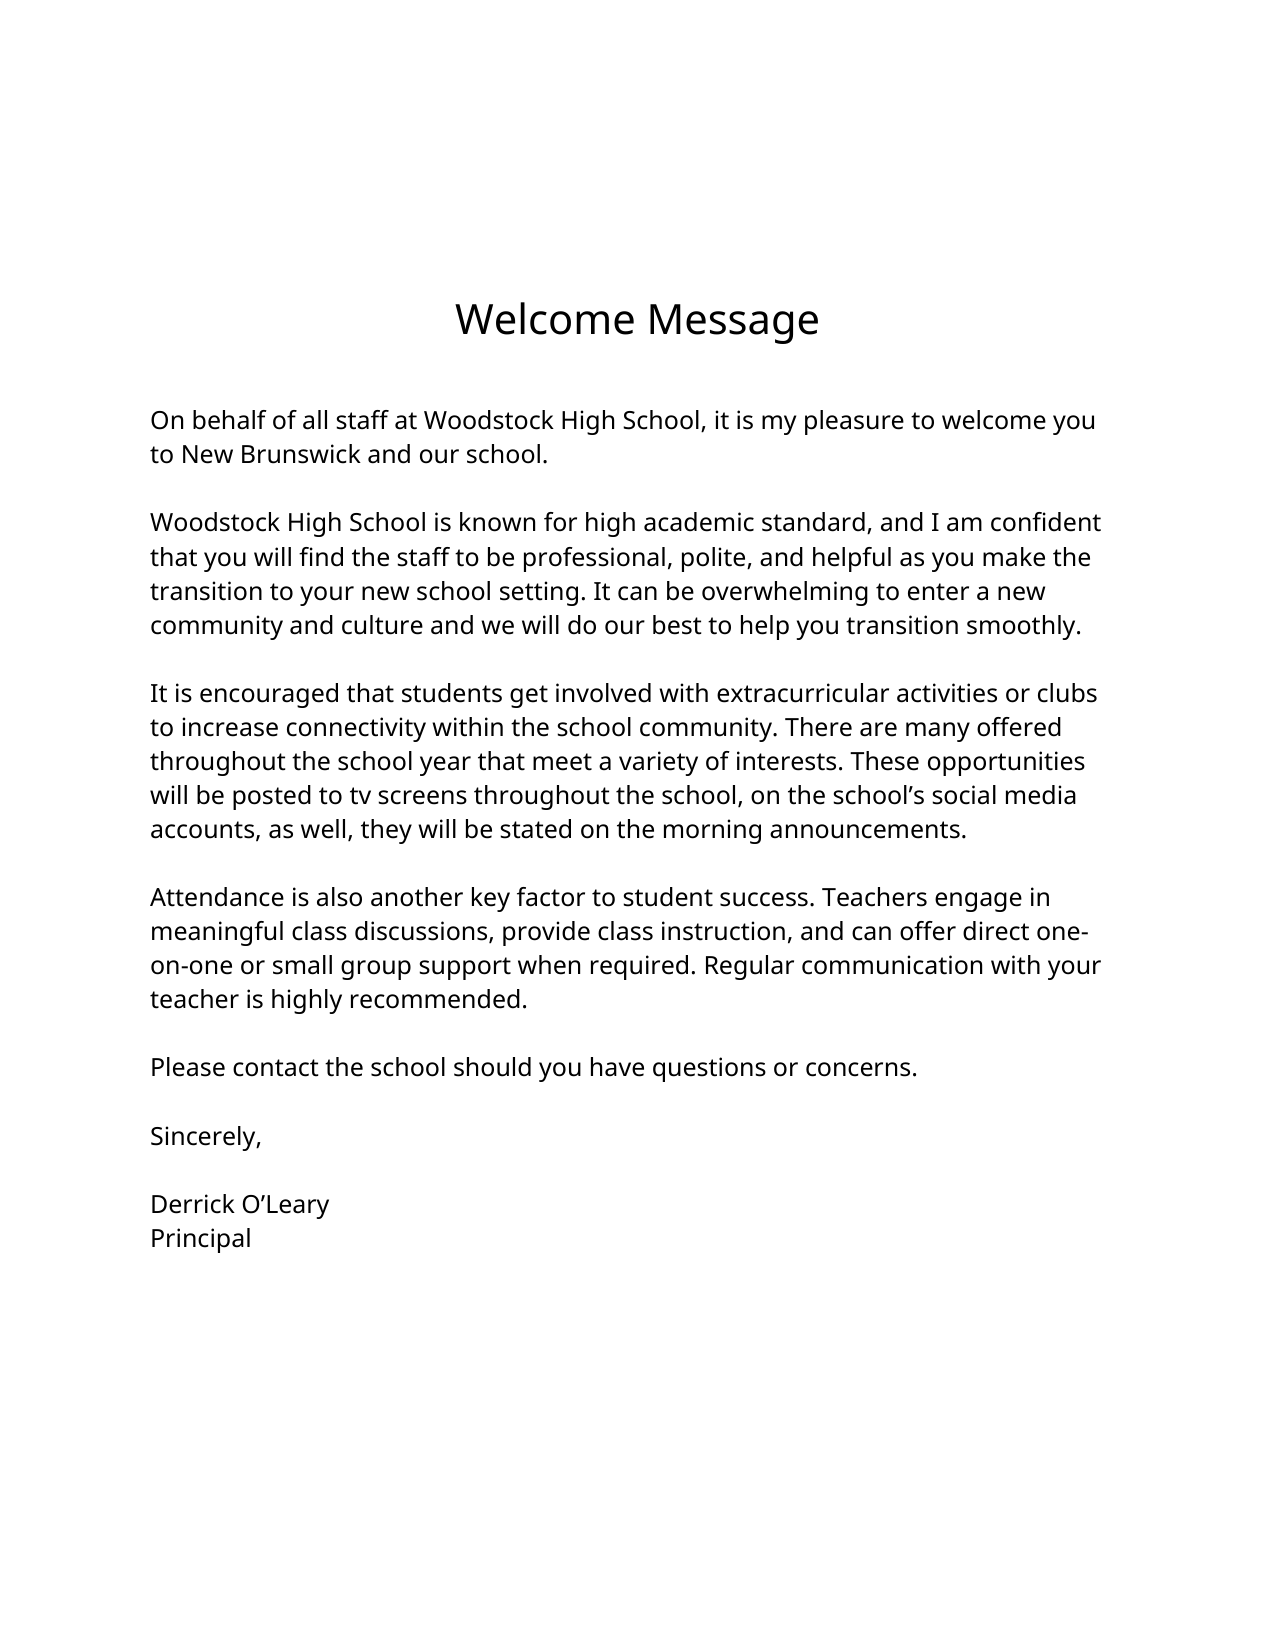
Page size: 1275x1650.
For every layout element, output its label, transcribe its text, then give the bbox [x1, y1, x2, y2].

text Derrick O’Leary [150, 1186, 1125, 1220]
text Attendance is also another key factor to student success. Teachers engage in meaningful class discussions, provide class instruction, and can offer direct one-on-one or small group support when required. Regular communication with your teacher is highly recommended. [150, 880, 1125, 1016]
text Woodstock High School is known for high academic standard, and I am confident that you will find the staff to be professional, polite, and helpful as you make the transition to your new school setting. It can be overwhelming to enter a new community and culture and we will do our best to help you transition smoothly. [150, 505, 1125, 641]
text Welcome Message [150, 290, 1125, 347]
text Sincerely, [150, 1118, 1125, 1152]
text Principal [150, 1220, 1125, 1254]
text It is encouraged that students get involved with extracurricular activities or clubs to increase connectivity within the school community. There are many offered throughout the school year that meet a variety of interests. These opportunities will be posted to tv screens throughout the school, on the school’s social media accounts, as well, they will be stated on the morning announcements. [150, 675, 1125, 846]
text Please contact the school should you have questions or concerns. [150, 1050, 1125, 1084]
text On behalf of all staff at Woodstock High School, it is my pleasure to welcome you to New Brunswick and our school. [150, 403, 1125, 471]
